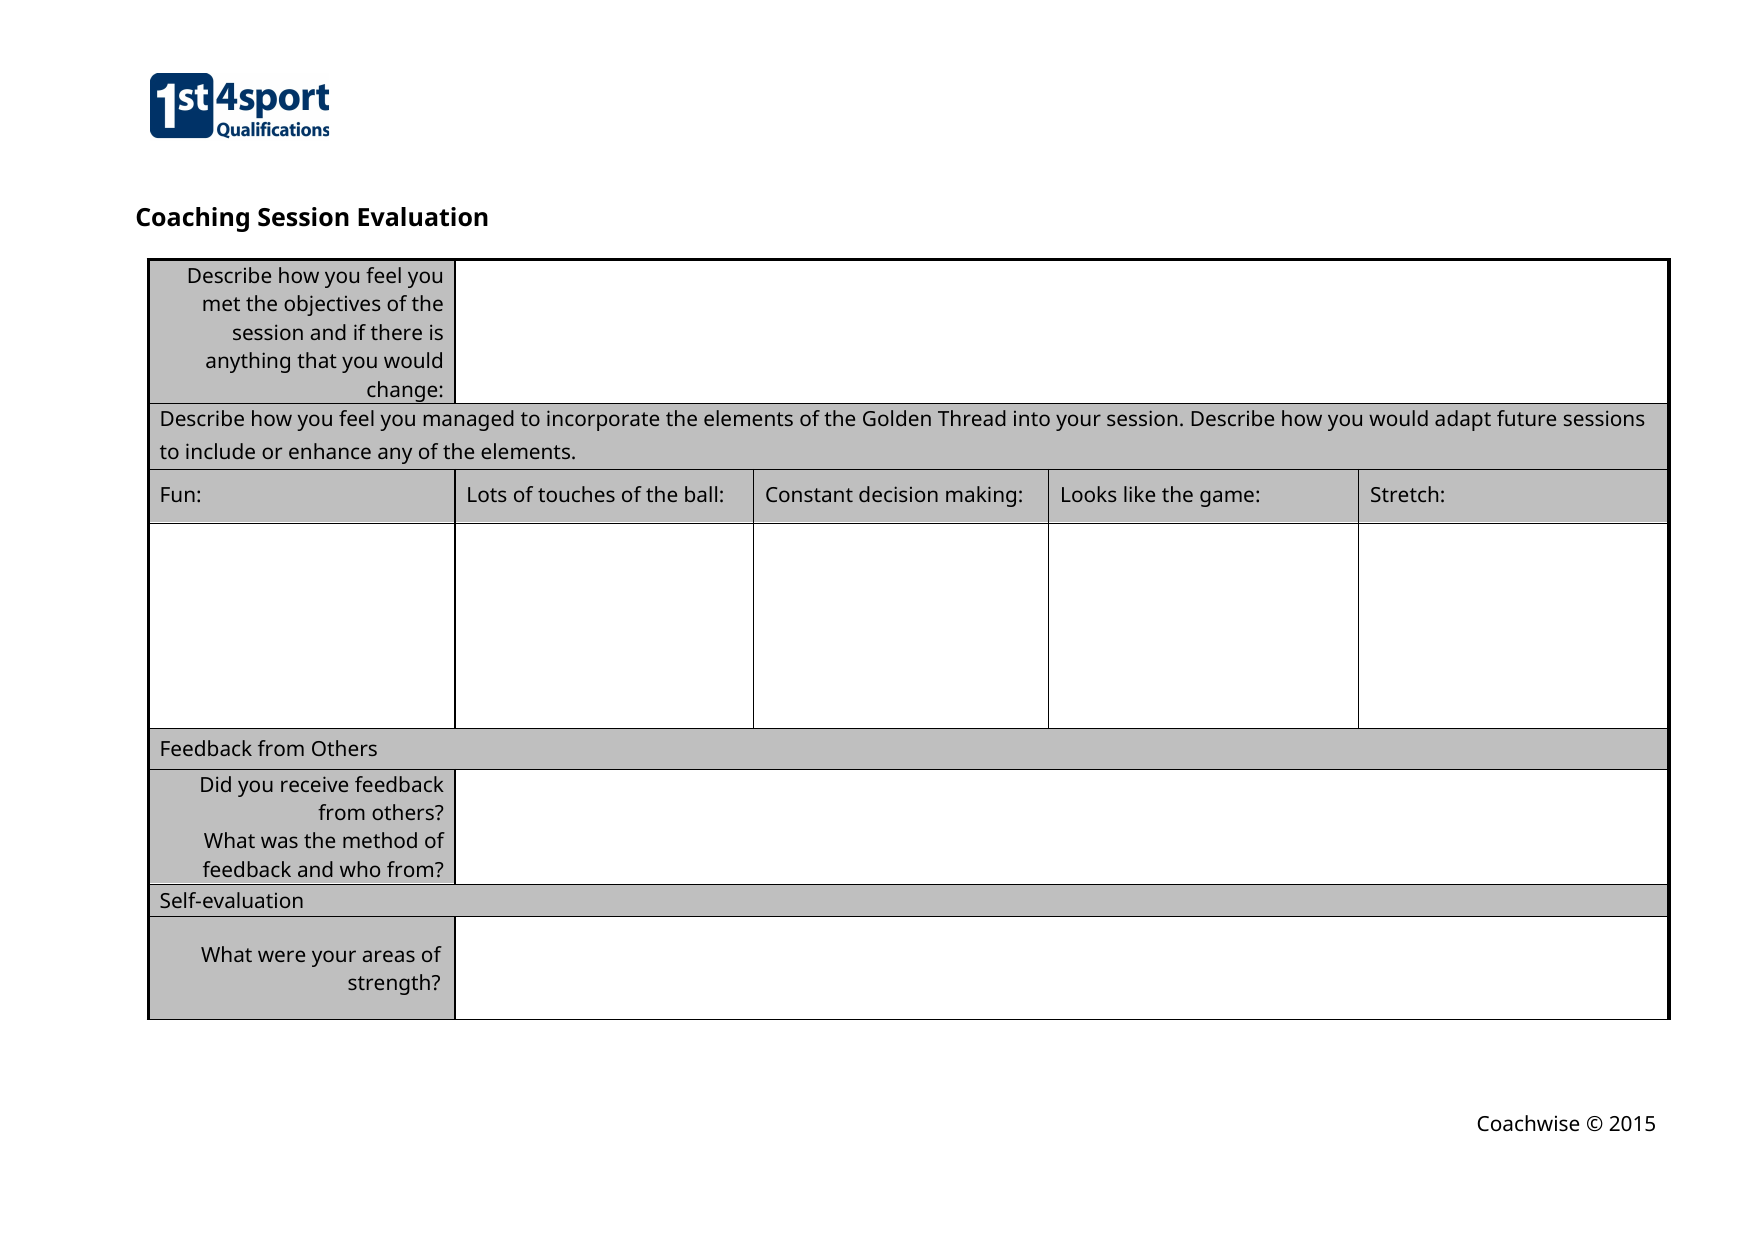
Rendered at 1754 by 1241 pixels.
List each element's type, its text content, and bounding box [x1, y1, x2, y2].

table_cell [1359, 524, 1667, 727]
picture [150, 73, 330, 141]
text Coaching Session Evaluation [135, 200, 1604, 234]
table_cell [456, 770, 1667, 883]
table_cell Self-evaluation [150, 885, 1667, 916]
table_cell Stretch: [1359, 470, 1667, 522]
table_cell Lots of touches of the ball: [456, 470, 753, 522]
table_cell What were your areas of strength? [150, 917, 454, 1019]
table_header Describe how you feel you met the objectives of the session and if there is anything that you would change: [150, 261, 454, 403]
table_cell Did you receive feedback from others? What was the method of feedback and who from? [150, 770, 454, 883]
table_cell [456, 524, 753, 727]
table_cell Looks like the game: [1049, 470, 1358, 522]
table_cell Describe how you feel you managed to incorporate the elements of the Golden Thread into your session. Describe how you would adapt future sessions to include or enhance any of the elements. [150, 404, 1667, 469]
table_header [456, 261, 1667, 403]
table_cell [150, 524, 454, 727]
table_cell Constant decision making: [754, 470, 1048, 522]
table_cell [754, 524, 1048, 727]
table_cell Fun: [150, 470, 454, 522]
table_cell [1049, 524, 1358, 727]
table_cell Feedback from Others [150, 729, 1667, 769]
table_cell [456, 917, 1667, 1019]
